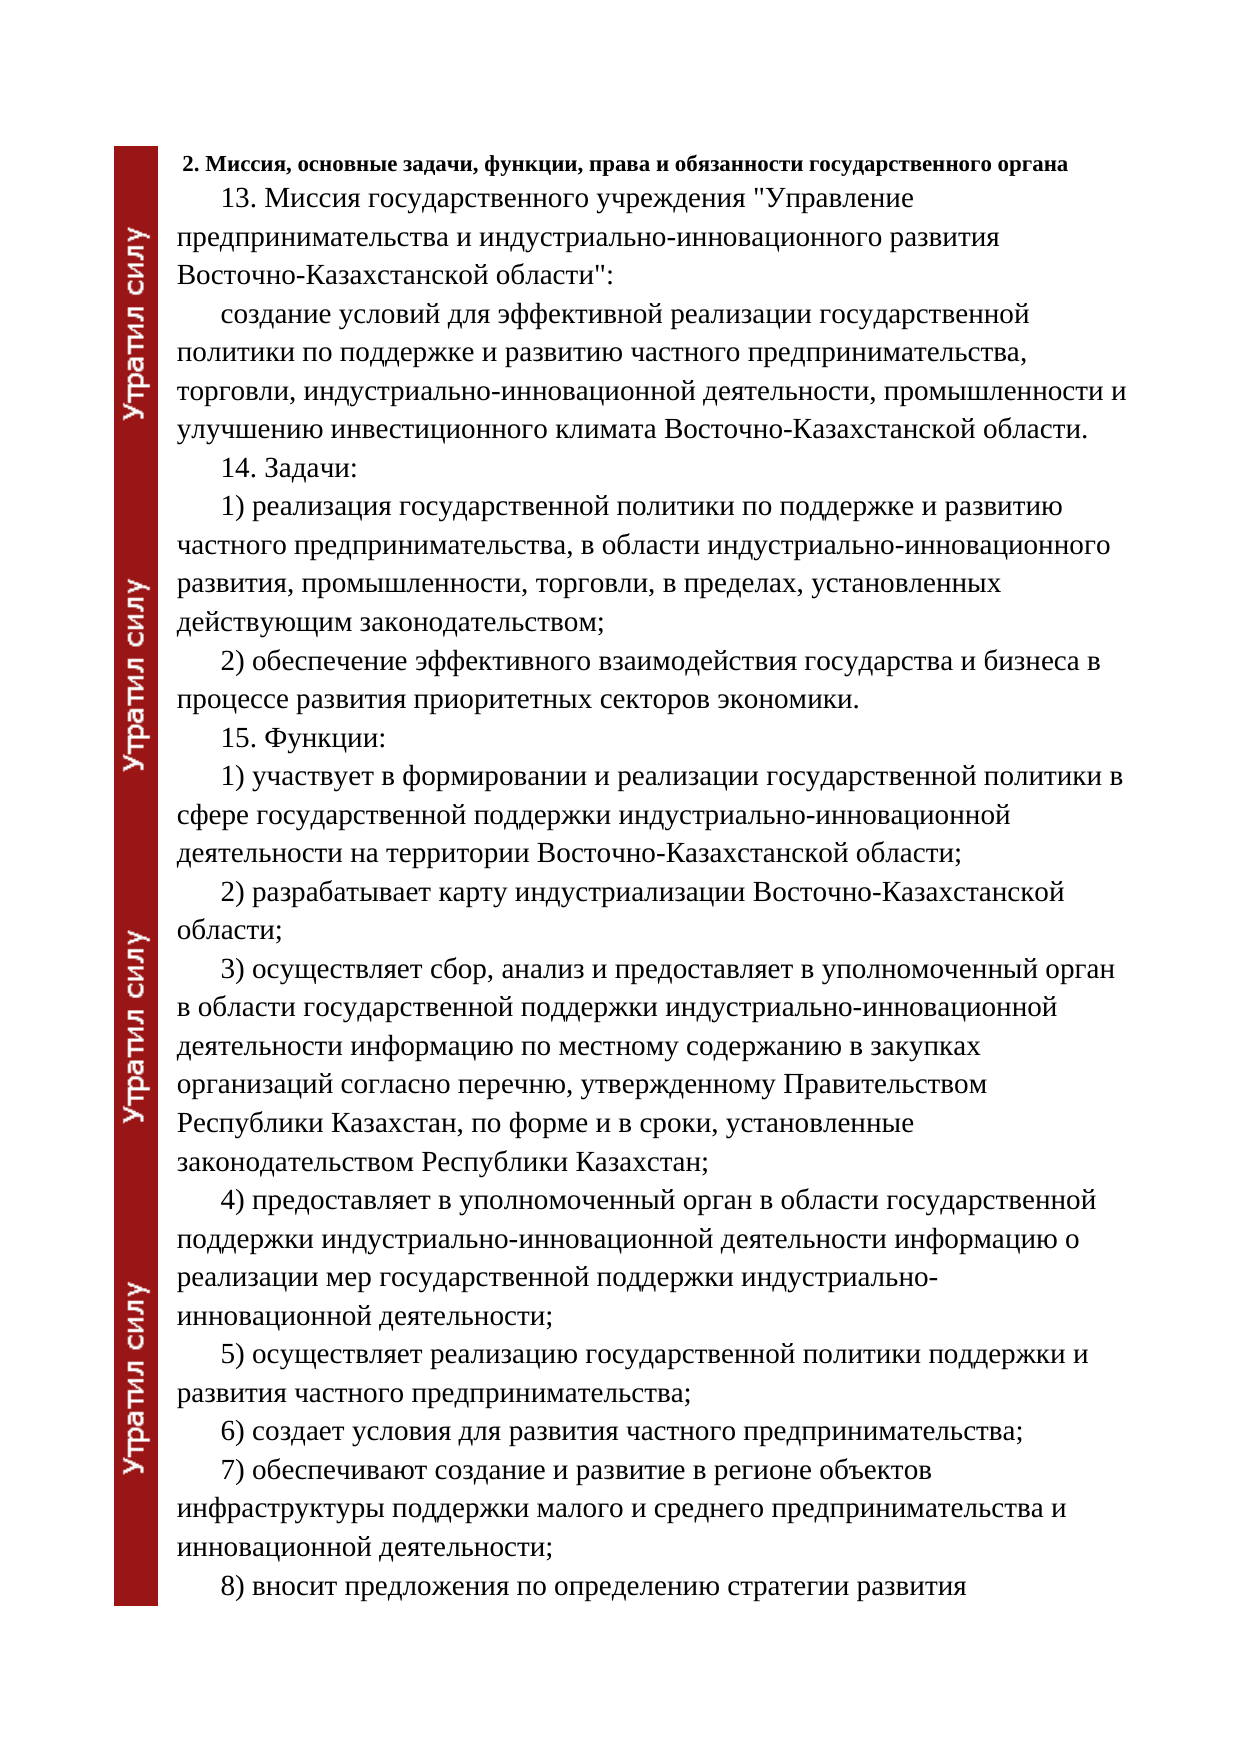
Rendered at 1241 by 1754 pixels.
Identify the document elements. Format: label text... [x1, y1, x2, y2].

picture [114, 146, 158, 150]
picture [114, 176, 158, 180]
picture [114, 1601, 158, 1606]
text 2. Миссия, основные задачи, функции, права и обязанности государственного органа [112, 150, 1128, 176]
